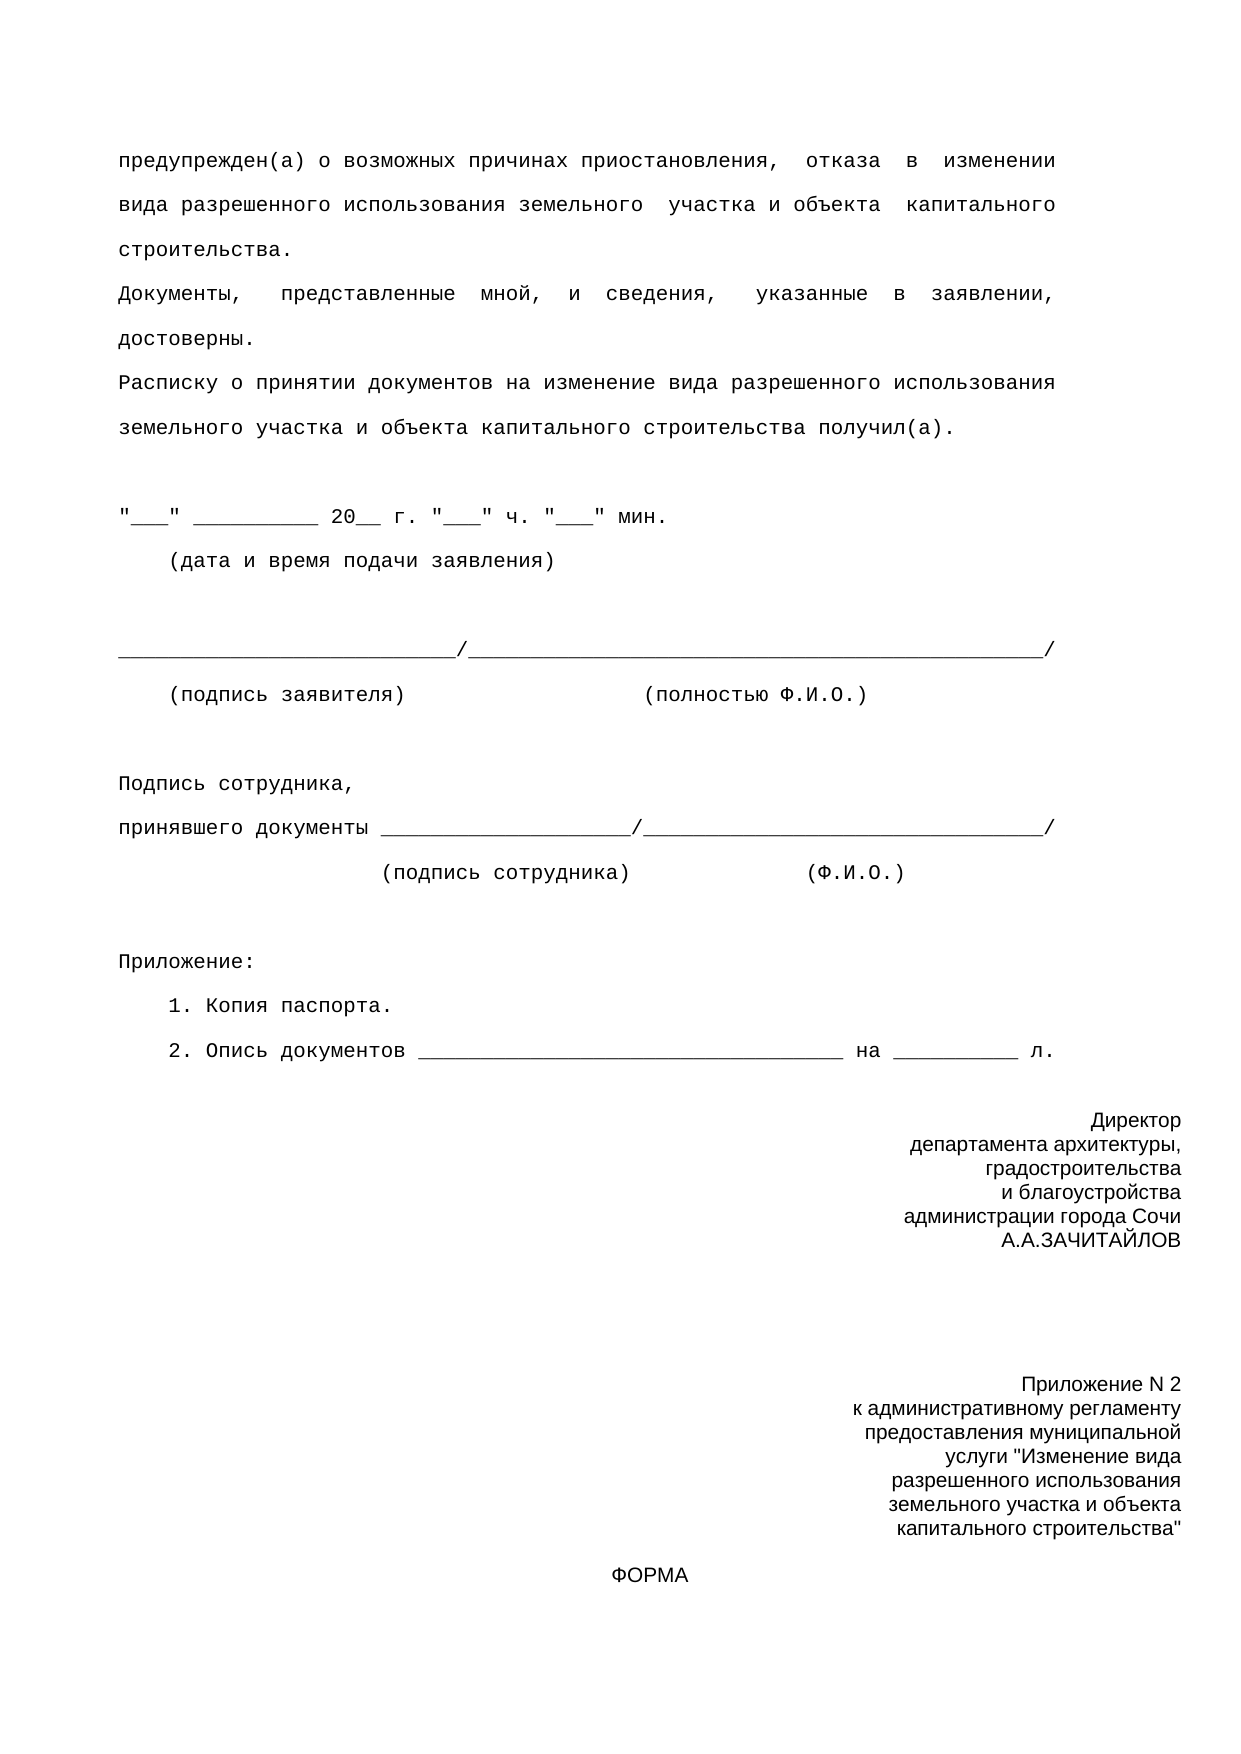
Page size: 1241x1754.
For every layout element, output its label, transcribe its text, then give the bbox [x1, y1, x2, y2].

text Приложение N 2 [118, 1372, 1181, 1396]
text (дата и время подачи заявления) [118, 550, 1181, 574]
text вида разрешенного использования земельного участка и объекта капитального [118, 194, 1181, 218]
text ___________________________/______________________________________________/ [118, 639, 1181, 663]
text и благоустройства [118, 1180, 1181, 1204]
text "___" __________ 20__ г. "___" ч. "___" мин. [118, 506, 1181, 529]
text (подпись заявителя) (полностью Ф.И.О.) [118, 684, 1181, 707]
text строительства. [118, 239, 1181, 263]
text к административному регламенту [118, 1396, 1181, 1419]
text градостроительства [118, 1156, 1181, 1180]
text земельного участка и объекта [118, 1491, 1181, 1515]
text принявшего документы ____________________/________________________________/ [118, 817, 1181, 841]
text Расписку о принятии документов на изменение вида разрешенного использования [118, 372, 1181, 396]
text разрешенного использования [118, 1467, 1181, 1491]
text достоверны. [118, 328, 1181, 352]
text 2. Опись документов __________________________________ на __________ л. [118, 1039, 1181, 1063]
text 1. Копия паспорта. [118, 995, 1181, 1019]
text капитального строительства" [118, 1515, 1181, 1539]
text ФОРМА [118, 1563, 1181, 1587]
text земельного участка и объекта капитального строительства получил(а). [118, 417, 1181, 441]
text (подпись сотрудника) (Ф.И.О.) [118, 862, 1181, 885]
text Приложение: [118, 951, 1181, 974]
text предоставления муниципальной [118, 1419, 1181, 1443]
text Подпись сотрудника, [118, 773, 1181, 796]
text Документы, представленные мной, и сведения, указанные в заявлении, [118, 283, 1181, 307]
text Директор [118, 1108, 1181, 1132]
text услуги "Изменение вида [118, 1443, 1181, 1467]
text предупрежден(а) о возможных причинах приостановления, отказа в изменении [118, 150, 1181, 174]
text департамента архитектуры, [118, 1132, 1181, 1156]
text администрации города Сочи [118, 1204, 1181, 1228]
text А.А.ЗАЧИТАЙЛОВ [118, 1228, 1181, 1252]
